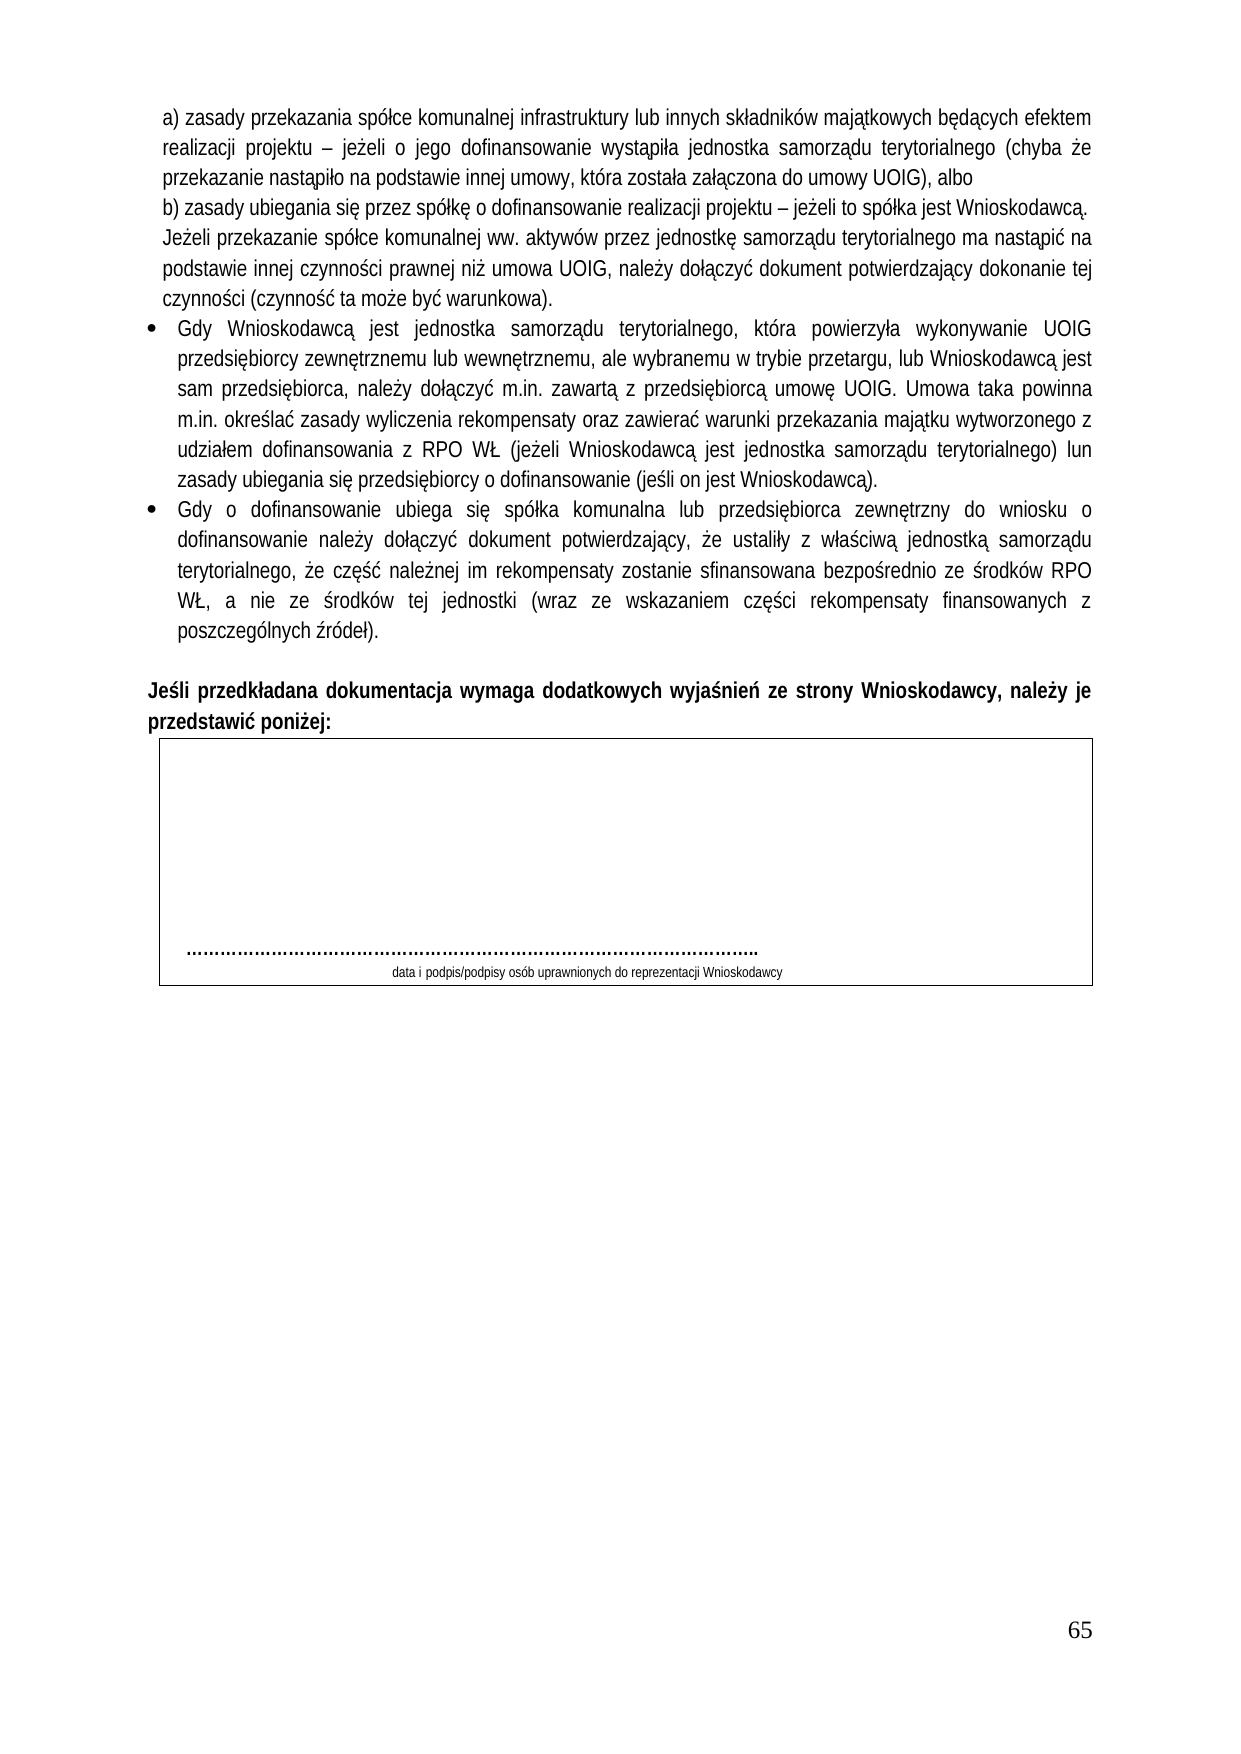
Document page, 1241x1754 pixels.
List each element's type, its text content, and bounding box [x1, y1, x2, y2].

list Gdy o dofinansowanie ubiega się spółka komunalna lub przedsiębiorca zewnętrzny do wniosku o dofinansowanie należy dołączyć dokument potwierdzający, że ustaliły z właściwą jednostką samorządu terytorialnego, że część należnej im rekompensaty zostanie sfinansowana bezpośrednio ze środków RPO WŁ, a nie ze środków tej jednostki (wraz ze wskazaniem części rekompensaty finansowanych z poszczególnych źródeł). [148, 496, 1092, 643]
text a) zasady przekazania spółce komunalnej infrastruktury lub innych składników majątkowych będących efektem realizacji projektu – jeżeli o jego dofinansowanie wystąpiła jednostka samorządu terytorialnego (chyba że przekazanie nastąpiło na podstawie innej umowy, która została załączona do umowy UOIG), albo [162, 103, 1092, 190]
text Jeśli przedkładana dokumentacja wymaga dodatkowych wyjaśnień ze strony Wnioskodawcy, należy je przedstawić poniżej: [148, 677, 1092, 734]
text b) zasady ubiegania się przez spółkę o dofinansowanie realizacji projektu – jeżeli to spółka jest Wnioskodawcą. [162, 194, 1092, 220]
text Jeżeli przekazanie spółce komunalnej ww. aktywów przez jednostkę samorządu terytorialnego ma nastąpić na podstawie innej czynności prawnej niż umowa UOIG, należy dołączyć dokument potwierdzający dokonanie tej czynności (czynność ta może być warunkowa). [162, 224, 1092, 311]
list Gdy Wnioskodawcą jest jednostka samorządu terytorialnego, która powierzyła wykonywanie UOIG przedsiębiorcy zewnętrznemu lub wewnętrznemu, ale wybranemu w trybie przetargu, lub Wnioskodawcą jest sam przedsiębiorca, należy dołączyć m.in. zawartą z przedsiębiorcą umowę UOIG. Umowa taka powinna m.in. określać zasady wyliczenia rekompensaty oraz zawierać warunki przekazania majątku wytworzonego z udziałem dofinansowania z RPO WŁ (jeżeli Wnioskodawcą jest jednostka samorządu terytorialnego) lun zasady ubiegania się przedsiębiorcy o dofinansowanie (jeśli on jest Wnioskodawcą). [148, 315, 1092, 492]
table_header ……………………………………………………………………………………….. data i podpis/podpisy osób uprawnionych do reprezentacji Wnioskodawcy [160, 739, 1092, 985]
